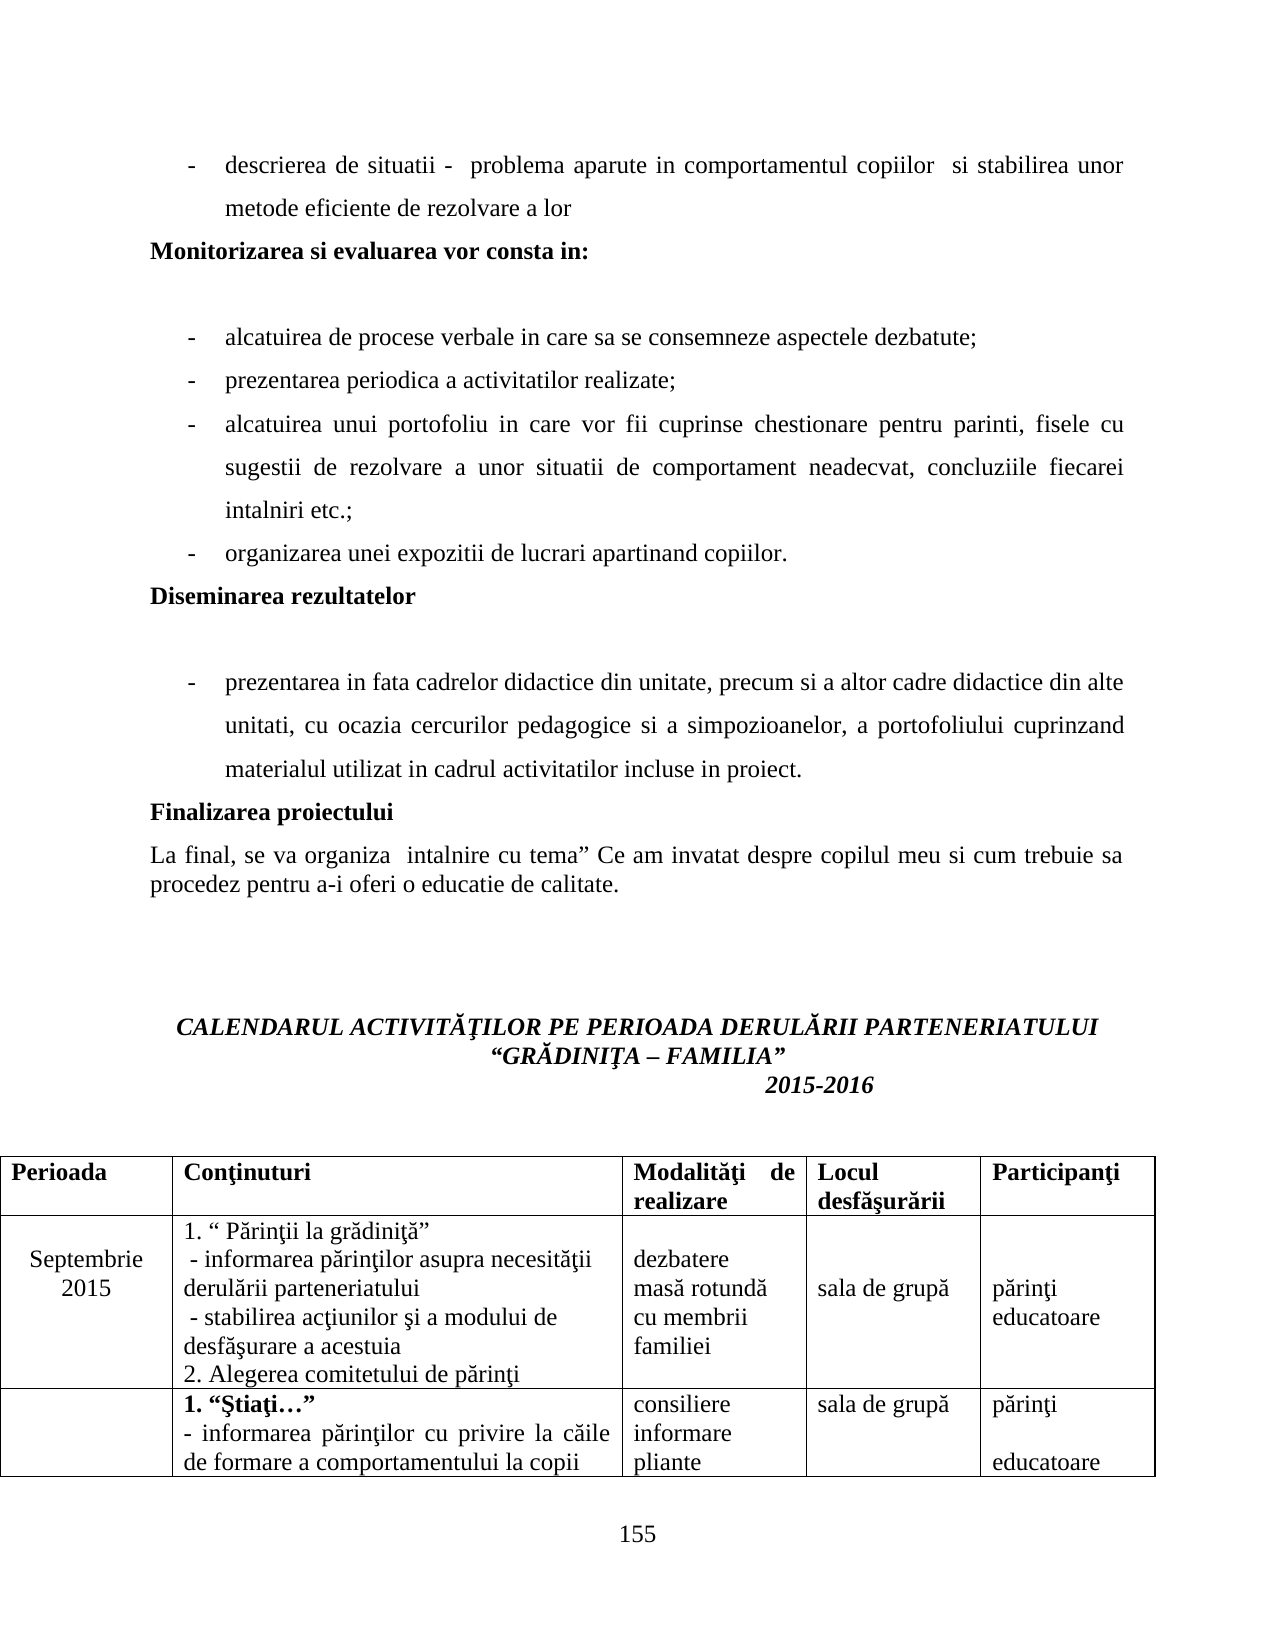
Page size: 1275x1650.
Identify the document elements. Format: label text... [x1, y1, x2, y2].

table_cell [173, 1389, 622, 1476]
list prezentarea periodica a activitatilor realizate; [187, 366, 1125, 394]
text “GRĂDINIŢA – FAMILIA” [150, 1041, 1125, 1070]
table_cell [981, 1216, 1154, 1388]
list prezentarea in fata cadrelor didactice din unitate, precum si a altor cadre didactice din alte unitati, cu ocazia cercurilor pedagogice si a simpozioanelor, a portofoliului cuprinzand materialul utilizat in cadrul activitatilor incluse in proiect. [187, 667, 1125, 782]
text Monitorizarea si evaluarea vor consta in: [150, 236, 1125, 265]
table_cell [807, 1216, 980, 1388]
list alcatuirea unui portofoliu in care vor fii cuprinse chestionare pentru parinti, fisele cu sugestii de rezolvare a unor situatii de comportament neadecvat, concluziile fiecarei intalniri etc.; [187, 409, 1125, 524]
text Diseminarea rezultatelor [150, 581, 1125, 610]
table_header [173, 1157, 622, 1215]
list descrierea de situatii - problema aparute in comportamentul copiilor si stabilirea unor metode eficiente de rezolvare a lor [187, 150, 1125, 222]
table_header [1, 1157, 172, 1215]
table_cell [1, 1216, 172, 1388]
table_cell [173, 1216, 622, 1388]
list organizarea unei expozitii de lucrari apartinand copiilor. [187, 538, 1125, 567]
text La final, se va organiza intalnire cu tema” Ce am invatat despre copilul meu si cum trebuie sa procedez pentru a-i oferi o educatie de calitate. [150, 840, 1125, 897]
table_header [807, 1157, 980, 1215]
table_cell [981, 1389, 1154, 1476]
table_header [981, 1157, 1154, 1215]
list alcatuirea de procese verbale in care sa se consemneze aspectele dezbatute; [187, 322, 1125, 351]
text Finalizarea proiectului [150, 797, 1125, 826]
text 2015-2016 [150, 1070, 1125, 1099]
text CALENDARUL ACTIVITĂŢILOR PE PERIOADA DERULĂRII PARTENERIATULUI [150, 1012, 1125, 1041]
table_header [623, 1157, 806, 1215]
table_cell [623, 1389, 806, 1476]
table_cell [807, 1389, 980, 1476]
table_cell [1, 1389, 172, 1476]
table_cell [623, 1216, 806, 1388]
